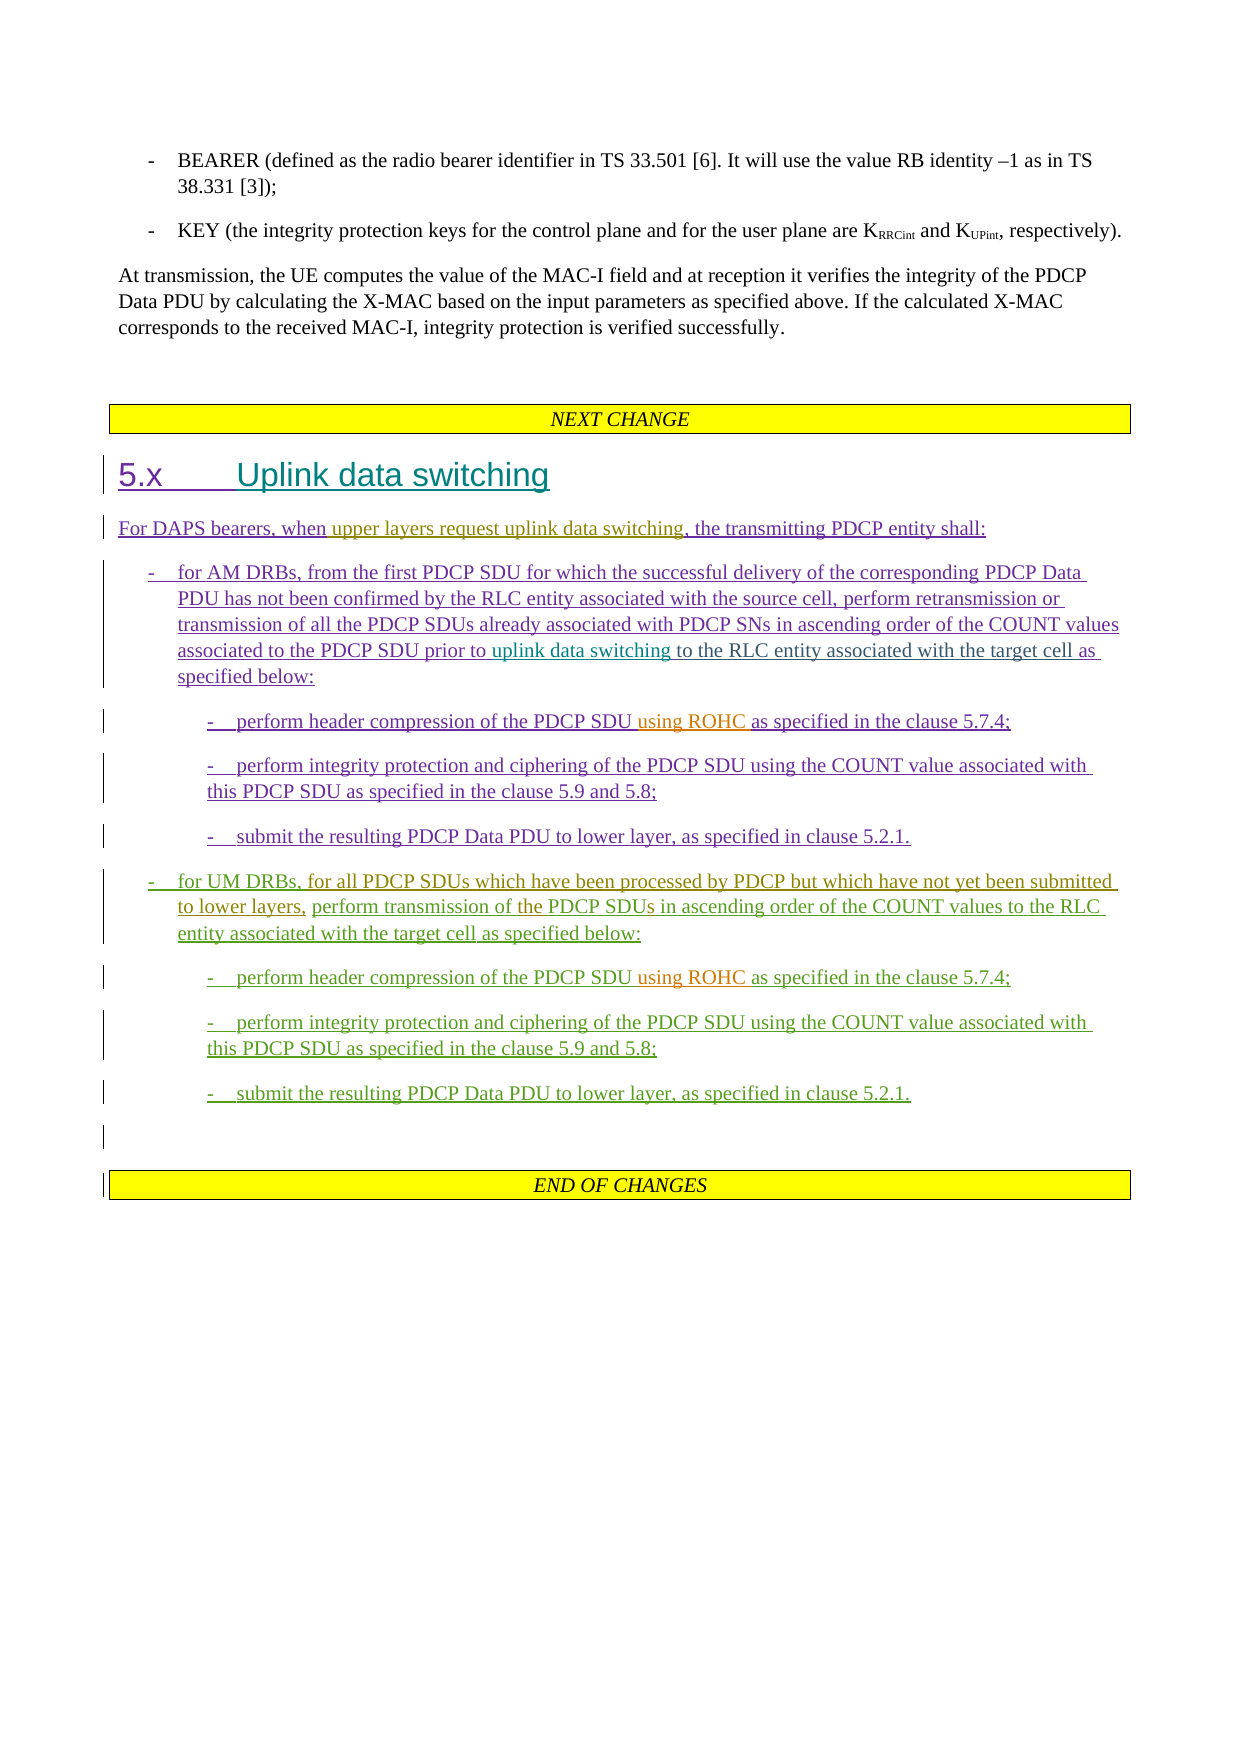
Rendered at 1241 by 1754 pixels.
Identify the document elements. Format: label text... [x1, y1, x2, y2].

text - BEARER (defined as the radio bearer identifier in TS 33.501 [6]. It will use the value RB identity –1 as in TS 38.331 [3]); [148, 148, 1122, 198]
text - KEY (the integrity protection keys for the control plane and for the user plane are KRRCint and KUPint, respectively). [148, 218, 1122, 242]
text END OF CHANGES [110, 1171, 1130, 1199]
text NEXT CHANGE [110, 405, 1130, 433]
text At transmission, the UE computes the value of the MAC-I field and at reception it verifies the integrity of the PDCP Data PDU by calculating the X-MAC based on the input parameters as specified above. If the calculated X-MAC corresponds to the received MAC-I, integrity protection is verified successfully. [118, 263, 1122, 339]
